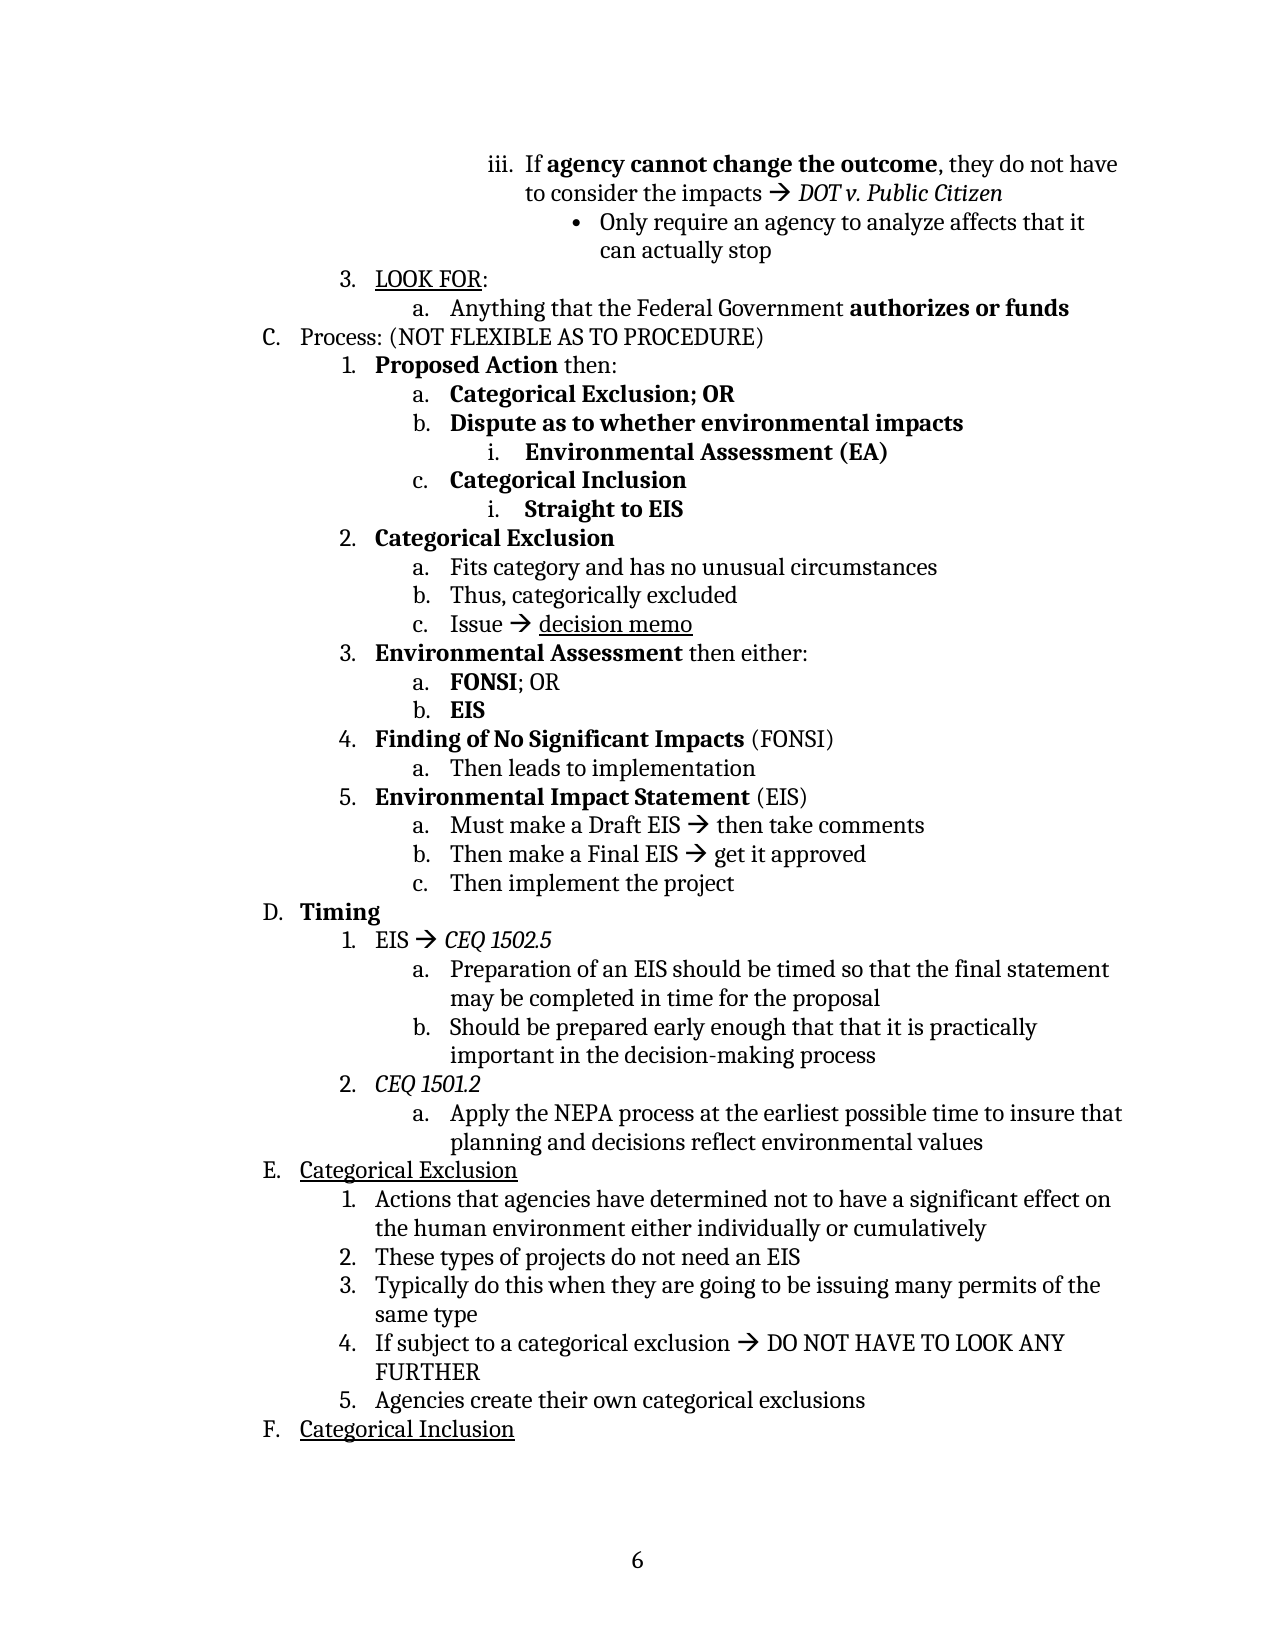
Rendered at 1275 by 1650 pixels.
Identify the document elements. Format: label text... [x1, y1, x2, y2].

list Agencies create their own categorical exclusions [356, 1386, 1125, 1415]
list Thus, categorically excluded [412, 581, 1125, 610]
list CEQ 1501.2 [356, 1070, 1125, 1099]
list Should be prepared early enough that that it is practically important in the decision-making process [412, 1012, 1125, 1070]
list Environmental Impact Statement (EIS) [356, 782, 1125, 811]
list Must make a Draft EIS then take comments [412, 811, 1125, 840]
list Finding of No Significant Impacts (FONSI) [356, 725, 1125, 754]
list Categorical Inclusion [412, 466, 1125, 495]
list Typically do this when they are going to be issuing many permits of the same type [356, 1271, 1125, 1329]
list Dispute as to whether environmental impacts [412, 409, 1125, 437]
list Categorical Exclusion [356, 524, 1125, 552]
list Timing [262, 897, 1125, 926]
list Only require an agency to analyze affects that it can actually stop [581, 207, 1125, 265]
list Actions that agencies have determined not to have a significant effect on the human environment either individually or cumulatively [356, 1185, 1125, 1242]
list Straight to EIS [487, 495, 1125, 524]
list Environmental Assessment then either: [356, 639, 1125, 667]
list If subject to a categorical exclusion DO NOT HAVE TO LOOK ANY FURTHER [356, 1329, 1125, 1386]
list Anything that the Federal Government authorizes or funds [412, 294, 1125, 322]
list Issue decision memo [412, 610, 1125, 639]
list Categorical Exclusion; OR [412, 380, 1125, 409]
list EIS CEQ 1502.5 [356, 926, 1125, 955]
list Then make a Final EIS get it approved [412, 840, 1125, 869]
list EIS [412, 696, 1125, 725]
list Categorical Inclusion [262, 1415, 1125, 1444]
list Process: (NOT FLEXIBLE AS TO PROCEDURE) [262, 322, 1125, 351]
list If agency cannot change the outcome, they do not have to consider the impacts DOT v. Public Citizen [487, 150, 1125, 207]
list LOOK FOR: [356, 265, 1125, 294]
list These types of projects do not need an EIS [356, 1242, 1125, 1271]
list Apply the NEPA process at the earliest possible time to insure that planning and decisions reflect environmental values [412, 1099, 1125, 1156]
list Categorical Exclusion [262, 1156, 1125, 1185]
list Then implement the project [412, 869, 1125, 897]
list Proposed Action then: [356, 351, 1125, 380]
list Fits category and has no unusual circumstances [412, 552, 1125, 581]
list Preparation of an EIS should be timed so that the final statement may be completed in time for the proposal [412, 955, 1125, 1012]
list Then leads to implementation [412, 754, 1125, 782]
list FONSI; OR [412, 667, 1125, 696]
list Environmental Assessment (EA) [487, 437, 1125, 466]
